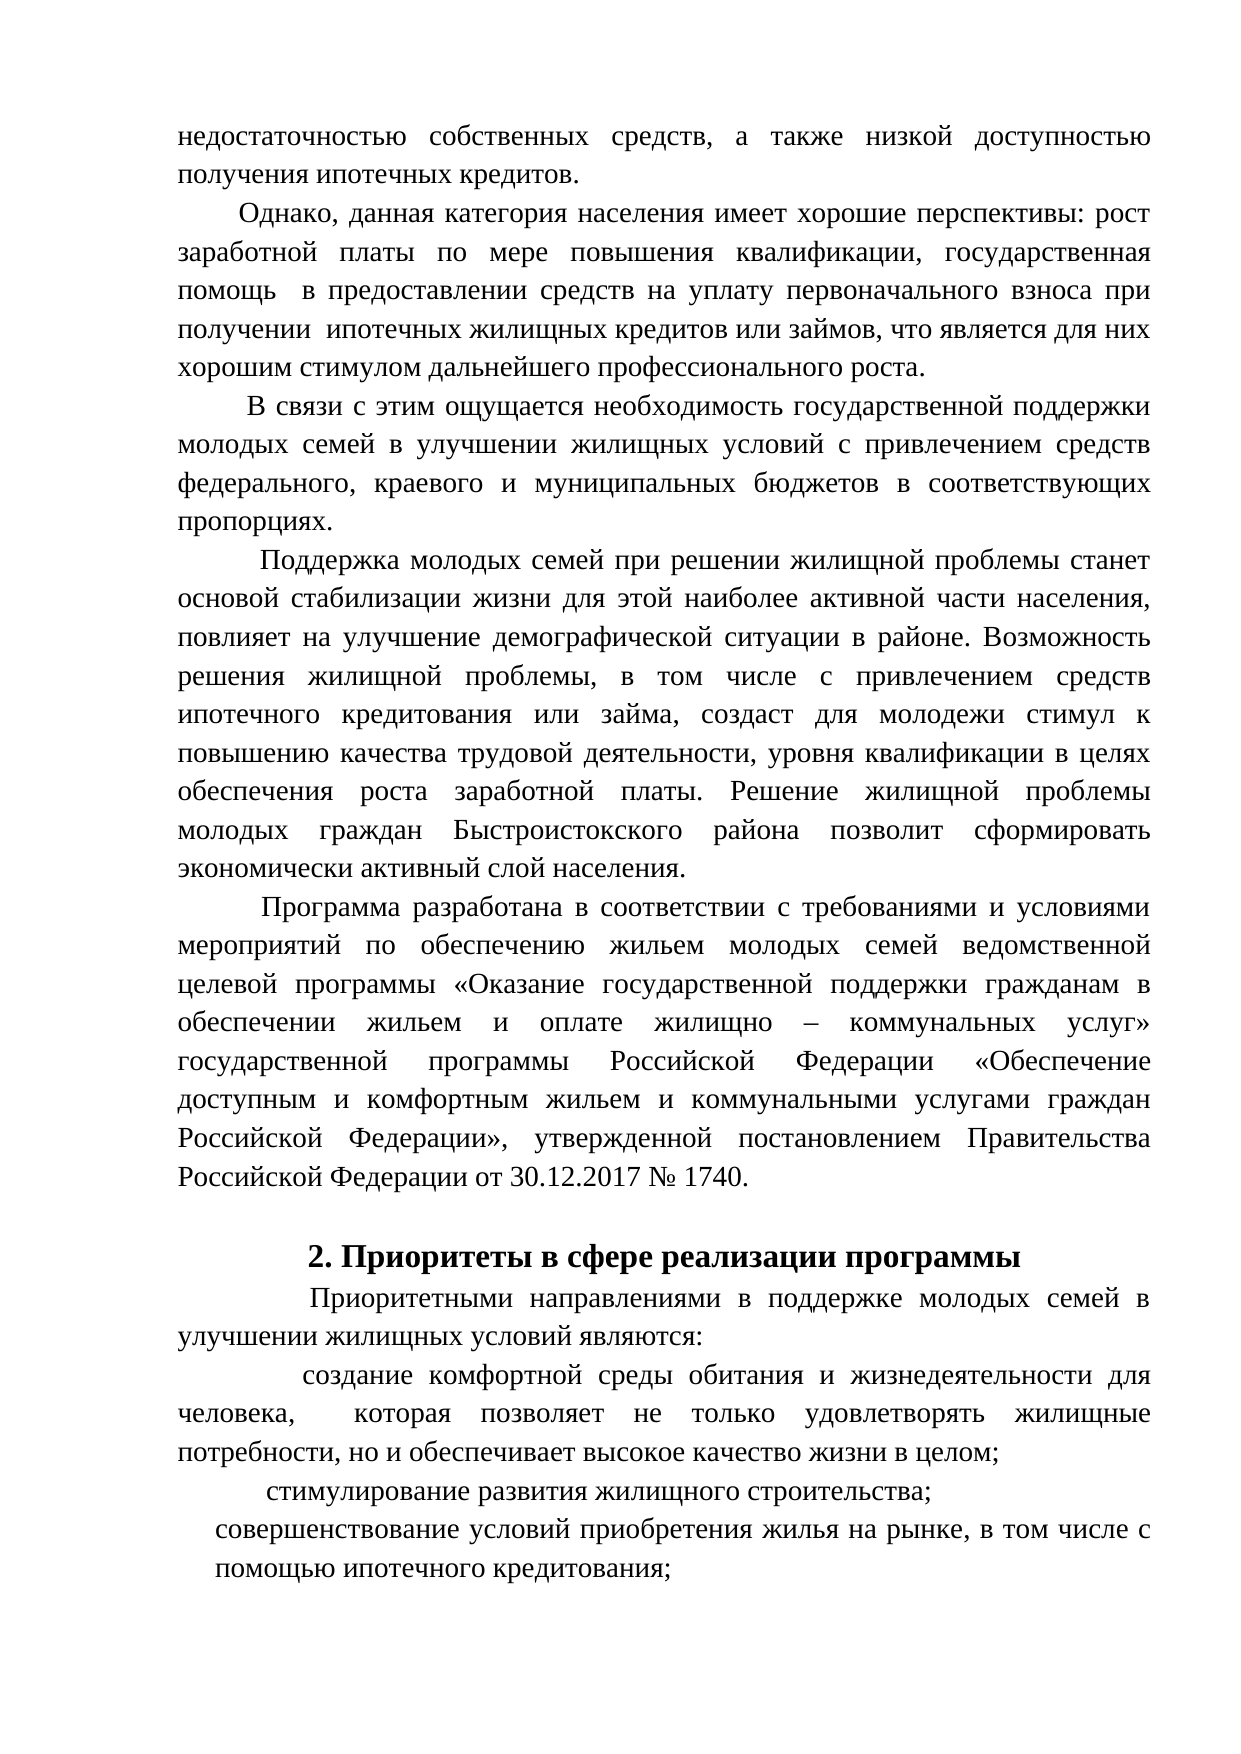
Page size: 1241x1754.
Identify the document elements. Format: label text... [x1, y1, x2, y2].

text создание комфортной среды обитания и жизнедеятельности для человека, которая позволяет не только удовлетворять жилищные потребности, но и обеспечивает высокое качество жизни в целом; [177, 1357, 1152, 1468]
text Программа разработана в соответствии с требованиями и условиями мероприятий по обеспечению жильем молодых семей ведомственной целевой программы «Оказание государственной поддержки гражданам в обеспечении жильем и оплате жилищно – коммунальных услуг» государственной программы Российской Федерации «Обеспечение доступным и комфортным жильем и коммунальными услугами граждан Российской Федерации», утвержденной постановлением Правительства Российской Федерации от 30.12.2017 № 1740. [177, 889, 1152, 1192]
text совершенствование условий приобретения жилья на рынке, в том числе с помощью ипотечного кредитования; [215, 1511, 1152, 1583]
text Приоритетными направлениями в поддержке молодых семей в улучшении жилищных условий являются: [177, 1280, 1152, 1352]
text Поддержка молодых семей при решении жилищной проблемы станет основой стабилизации жизни для этой наиболее активной части населения, повлияет на улучшение демографической ситуации в районе. Возможность решения жилищной проблемы, в том числе с привлечением средств ипотечного кредитования или займа, создаст для молодежи стимул к повышению качества трудовой деятельности, уровня квалификации в целях обеспечения роста заработной платы. Решение жилищной проблемы молодых граждан Быстроистокского района позволит сформировать экономически активный слой населения. [177, 542, 1152, 884]
text стимулирование развития жилищного строительства; [215, 1473, 1152, 1506]
text В связи с этим ощущается необходимость государственной поддержки молодых семей в улучшении жилищных условий с привлечением средств федерального, краевого и муниципальных бюджетов в соответствующих пропорциях. [177, 388, 1152, 537]
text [177, 118, 1152, 190]
text Однако, данная категория населения имеет хорошие перспективы: рост заработной платы по мере повышения квалификации, государственная помощь в предоставлении средств на уплату первоначального взноса при получении ипотечных жилищных кредитов или займов, что является для них хорошим стимулом дальнейшего профессионального роста. [177, 195, 1152, 383]
text 2. Приоритеты в сфере реализации программы [177, 1236, 1152, 1274]
